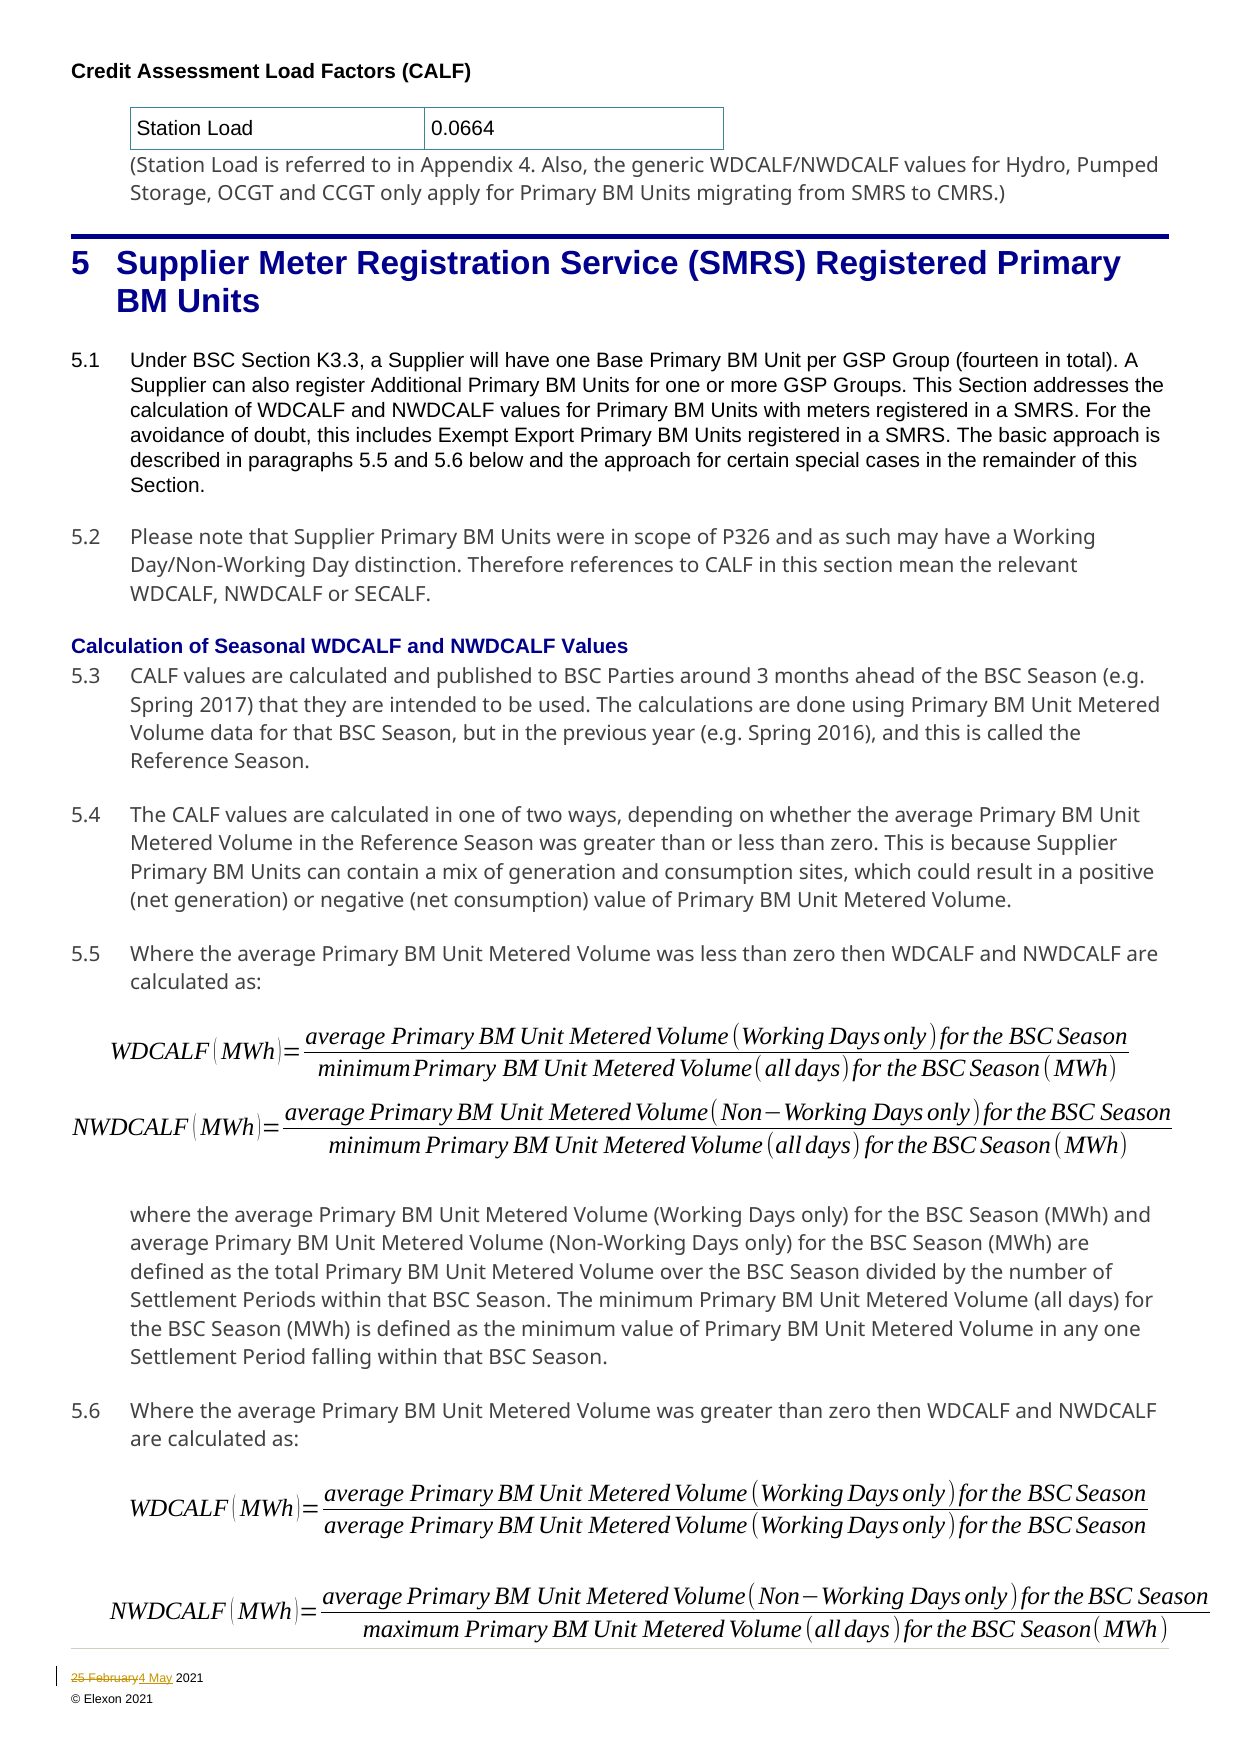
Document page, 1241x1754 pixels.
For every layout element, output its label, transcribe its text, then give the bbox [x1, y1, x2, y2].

list Where the average Primary BM Unit Metered Volume was less than zero then WDCALF and NWDCALF are calculated as: [71, 939, 1169, 996]
subtitle Supplier Meter Registration Service (SMRS) Registered Primary BM Units [71, 239, 1169, 320]
list The CALF values are calculated in one of two ways, depending on whether the average Primary BM Unit Metered Volume in the Reference Season was greater than or less than zero. This is because Supplier Primary BM Units can contain a mix of generation and consumption sites, which could result in a positive (net generation) or negative (net consumption) value of Primary BM Unit Metered Volume. [71, 800, 1169, 914]
table_cell 0.0664 [425, 108, 723, 149]
table_cell Station Load [131, 108, 424, 149]
list where the average Primary BM Unit Metered Volume (Working Days only) for the BSC Season (MWh) and average Primary BM Unit Metered Volume (Non-Working Days only) for the BSC Season (MWh) are defined as the total Primary BM Unit Metered Volume over the BSC Season divided by the number of Settlement Periods within that BSC Season. The minimum Primary BM Unit Metered Volume (all days) for the BSC Season (MWh) is defined as the minimum value of Primary BM Unit Metered Volume in any one Settlement Period falling within that BSC Season. [130, 1200, 1169, 1371]
list Please note that Supplier Primary BM Units were in scope of P326 and as such may have a Working Day/Non-Working Day distinction. Therefore references to CALF in this section mean the relevant WDCALF, NWDCALF or SECALF. [71, 522, 1169, 607]
list CALF values are calculated and published to BSC Parties around 3 months ahead of the BSC Season (e.g. Spring 2017) that they are intended to be used. The calculations are done using Primary BM Unit Metered Volume data for that BSC Season, but in the previous year (e.g. Spring 2016), and this is called the Reference Season. [71, 661, 1169, 775]
list Under BSC Section K3.3, a Supplier will have one Base Primary BM Unit per GSP Group (fourteen in total). A Supplier can also register Additional Primary BM Units for one or more GSP Groups. This Section addresses the calculation of WDCALF and NWDCALF values for Primary BM Units with meters registered in a SMRS. For the avoidance of doubt, this includes Exempt Export Primary BM Units registered in a SMRS. The basic approach is described in paragraphs 5.5 and 5.6 below and the approach for certain special cases in the remainder of this Section. [71, 347, 1169, 497]
list (Station Load is referred to in Appendix 4. Also, the generic WDCALF/NWDCALF values for Hydro, Pumped Storage, OCGT and CCGT only apply for Primary BM Units migrating from SMRS to CMRS.) [130, 150, 1169, 207]
list Where the average Primary BM Unit Metered Volume was greater than zero then WDCALF and NWDCALF are calculated as: [71, 1396, 1169, 1453]
text Calculation of Seasonal WDCALF and NWDCALF Values [71, 632, 1169, 659]
